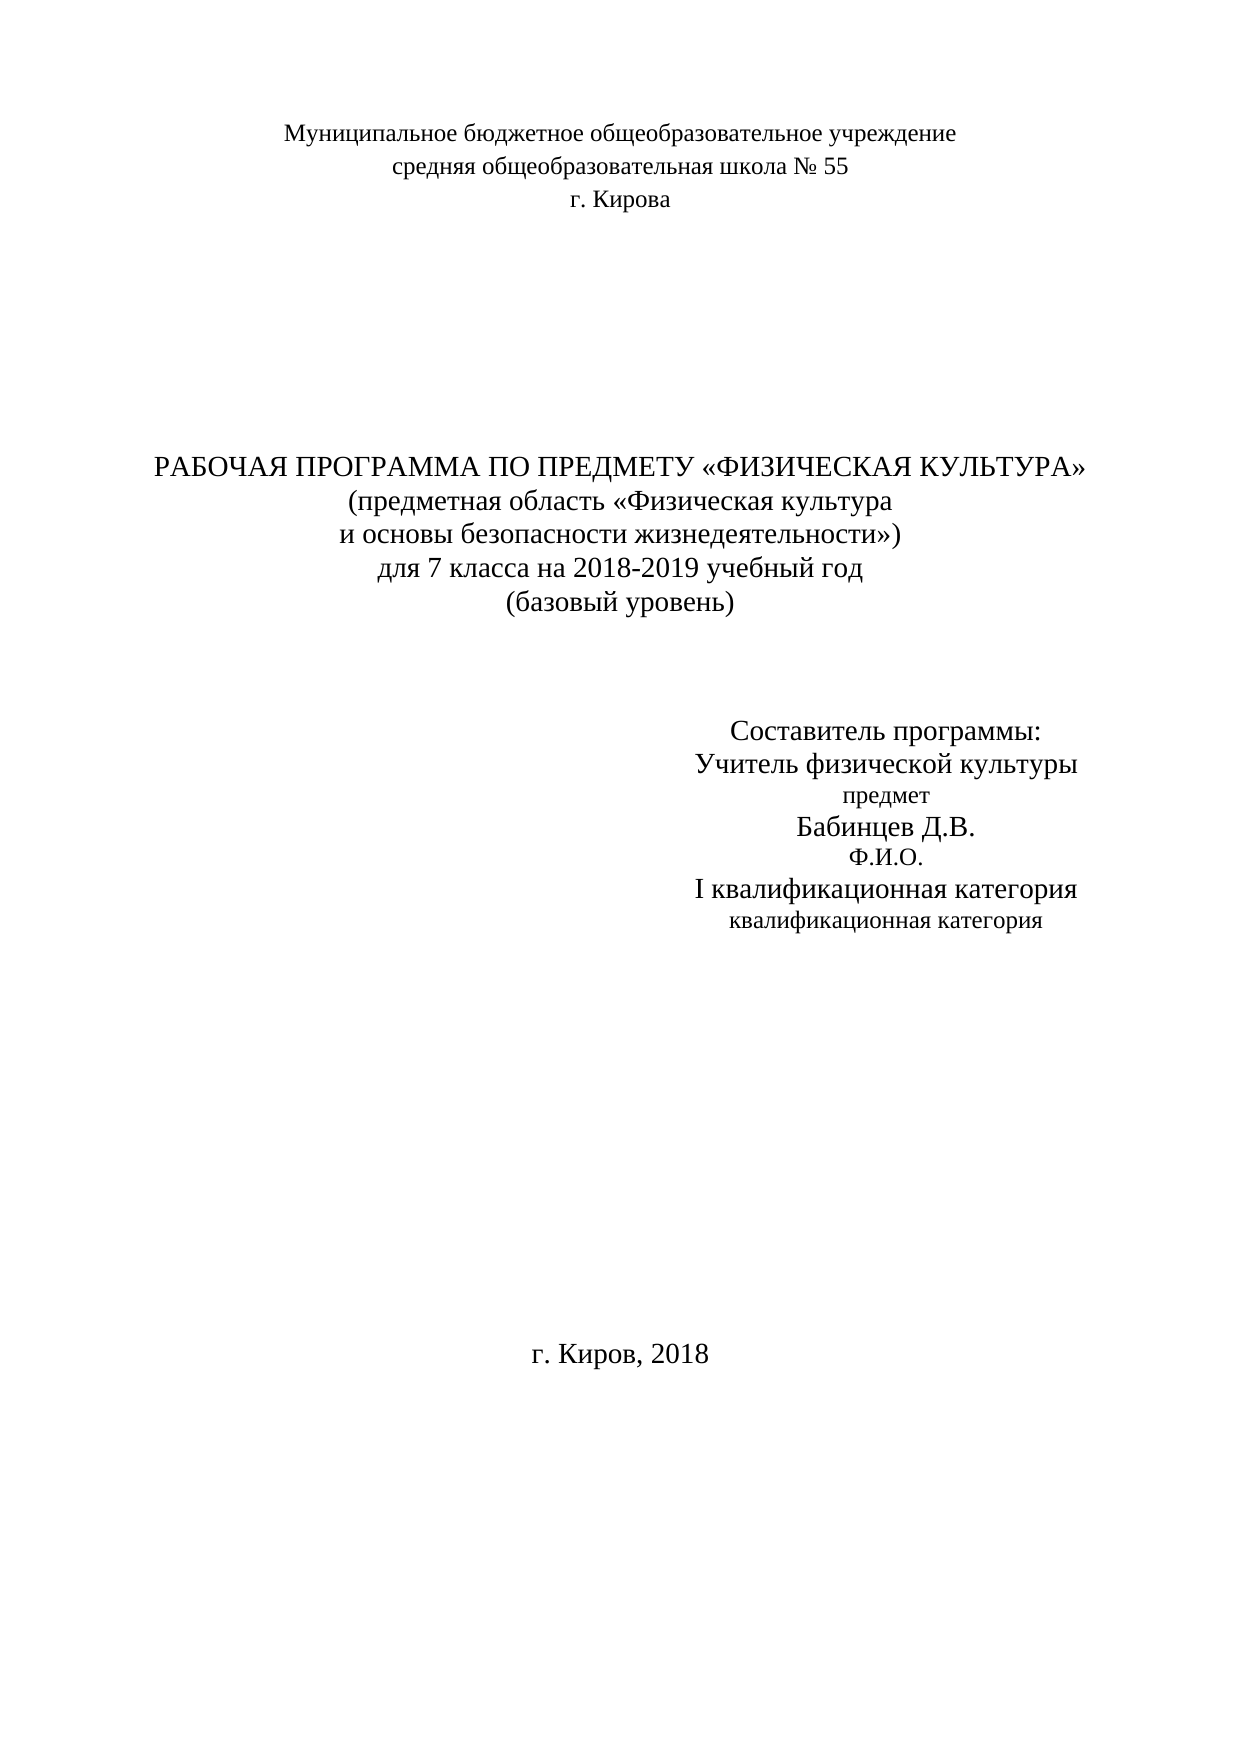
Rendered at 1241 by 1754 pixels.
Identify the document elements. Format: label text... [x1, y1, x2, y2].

text квалификационная категория [650, 905, 1122, 933]
text средняя общеобразовательная школа № 55 [118, 151, 1122, 180]
text предмет [650, 780, 1122, 809]
text Ф.И.О. [650, 842, 1122, 871]
text г. Кирова [118, 184, 1122, 213]
text Муниципальное бюджетное общеобразовательное учреждение [118, 118, 1122, 147]
text РАБОЧАЯ ПРОГРАММА ПО ПРЕДМЕТУ «ФИЗИЧЕСКАЯ КУЛЬТУРА» [118, 449, 1122, 483]
text I квалификационная категория [650, 871, 1122, 905]
text (предметная область «Физическая культура [118, 483, 1122, 517]
text г. Киров, 2018 [118, 1336, 1122, 1369]
text (базовый уровень) [118, 584, 1122, 617]
text и основы безопасности жизнедеятельности») [118, 517, 1122, 550]
text для 7 класса на 2018-2019 учебный год [118, 550, 1122, 584]
text Составитель программы: [650, 713, 1122, 747]
text Учитель физической культуры [650, 747, 1122, 780]
text Бабинцев Д.В. [650, 809, 1122, 842]
